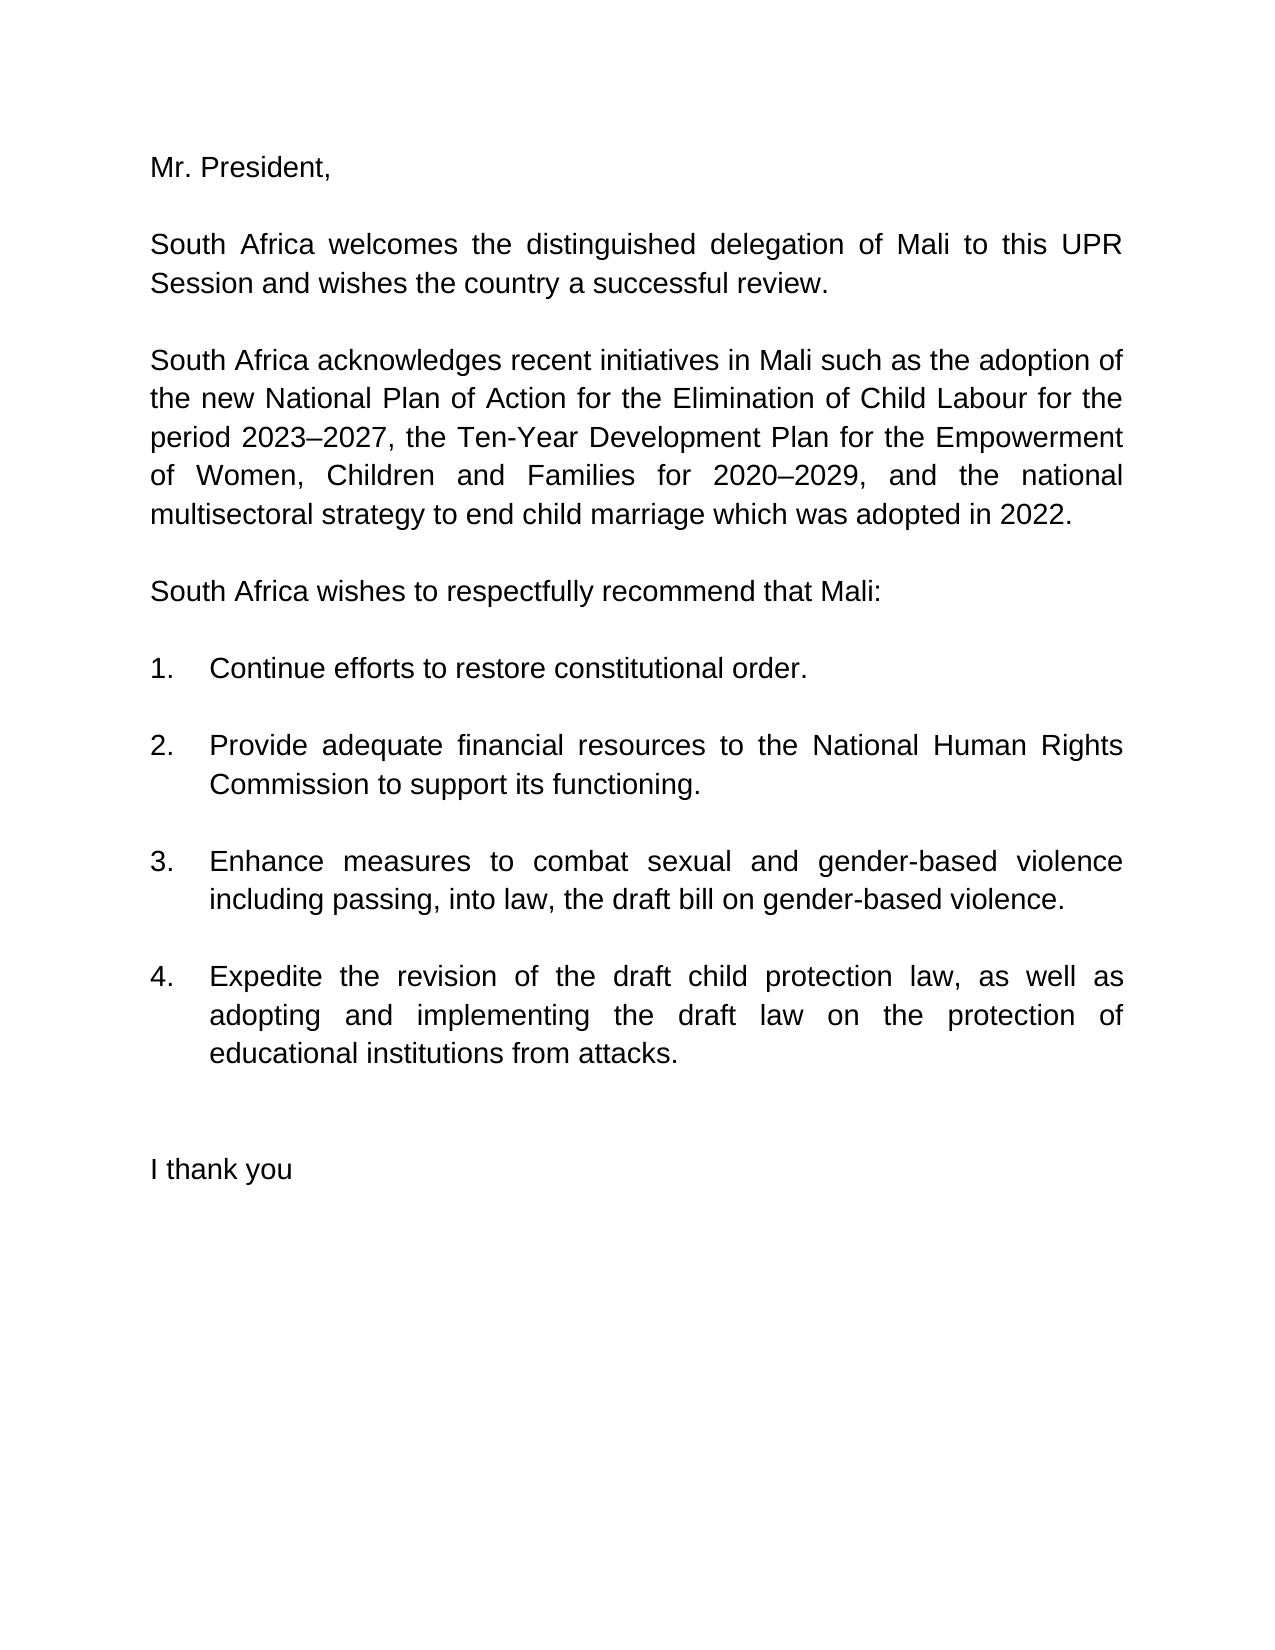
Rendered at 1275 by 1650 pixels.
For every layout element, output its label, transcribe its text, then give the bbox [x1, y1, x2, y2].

text South Africa acknowledges recent initiatives in Mali such as the adoption of the new National Plan of Action for the Elimination of Child Labour for the period 2023–2027, the Ten-Year Development Plan for the Empowerment of Women, Children and Families for 2020–2029, and the national multisectoral strategy to end child marriage which was adopted in 2022. [150, 343, 1125, 530]
list Provide adequate financial resources to the National Human Rights Commission to support its functioning. [150, 728, 1125, 800]
text Mr. President, [150, 150, 1125, 183]
text South Africa welcomes the distinguished delegation of Mali to this UPR Session and wishes the country a successful review. [150, 227, 1125, 299]
list Continue efforts to restore constitutional order. [150, 651, 1125, 684]
text I thank you [150, 1152, 1125, 1186]
list Expedite the revision of the draft child protection law, as well as adopting and implementing the draft law on the protection of educational institutions from attacks. [150, 959, 1125, 1070]
list Enhance measures to combat sexual and gender-based violence including passing, into law, the draft bill on gender-based violence. [150, 844, 1125, 916]
text South Africa wishes to respectfully recommend that Mali: [150, 574, 1125, 607]
